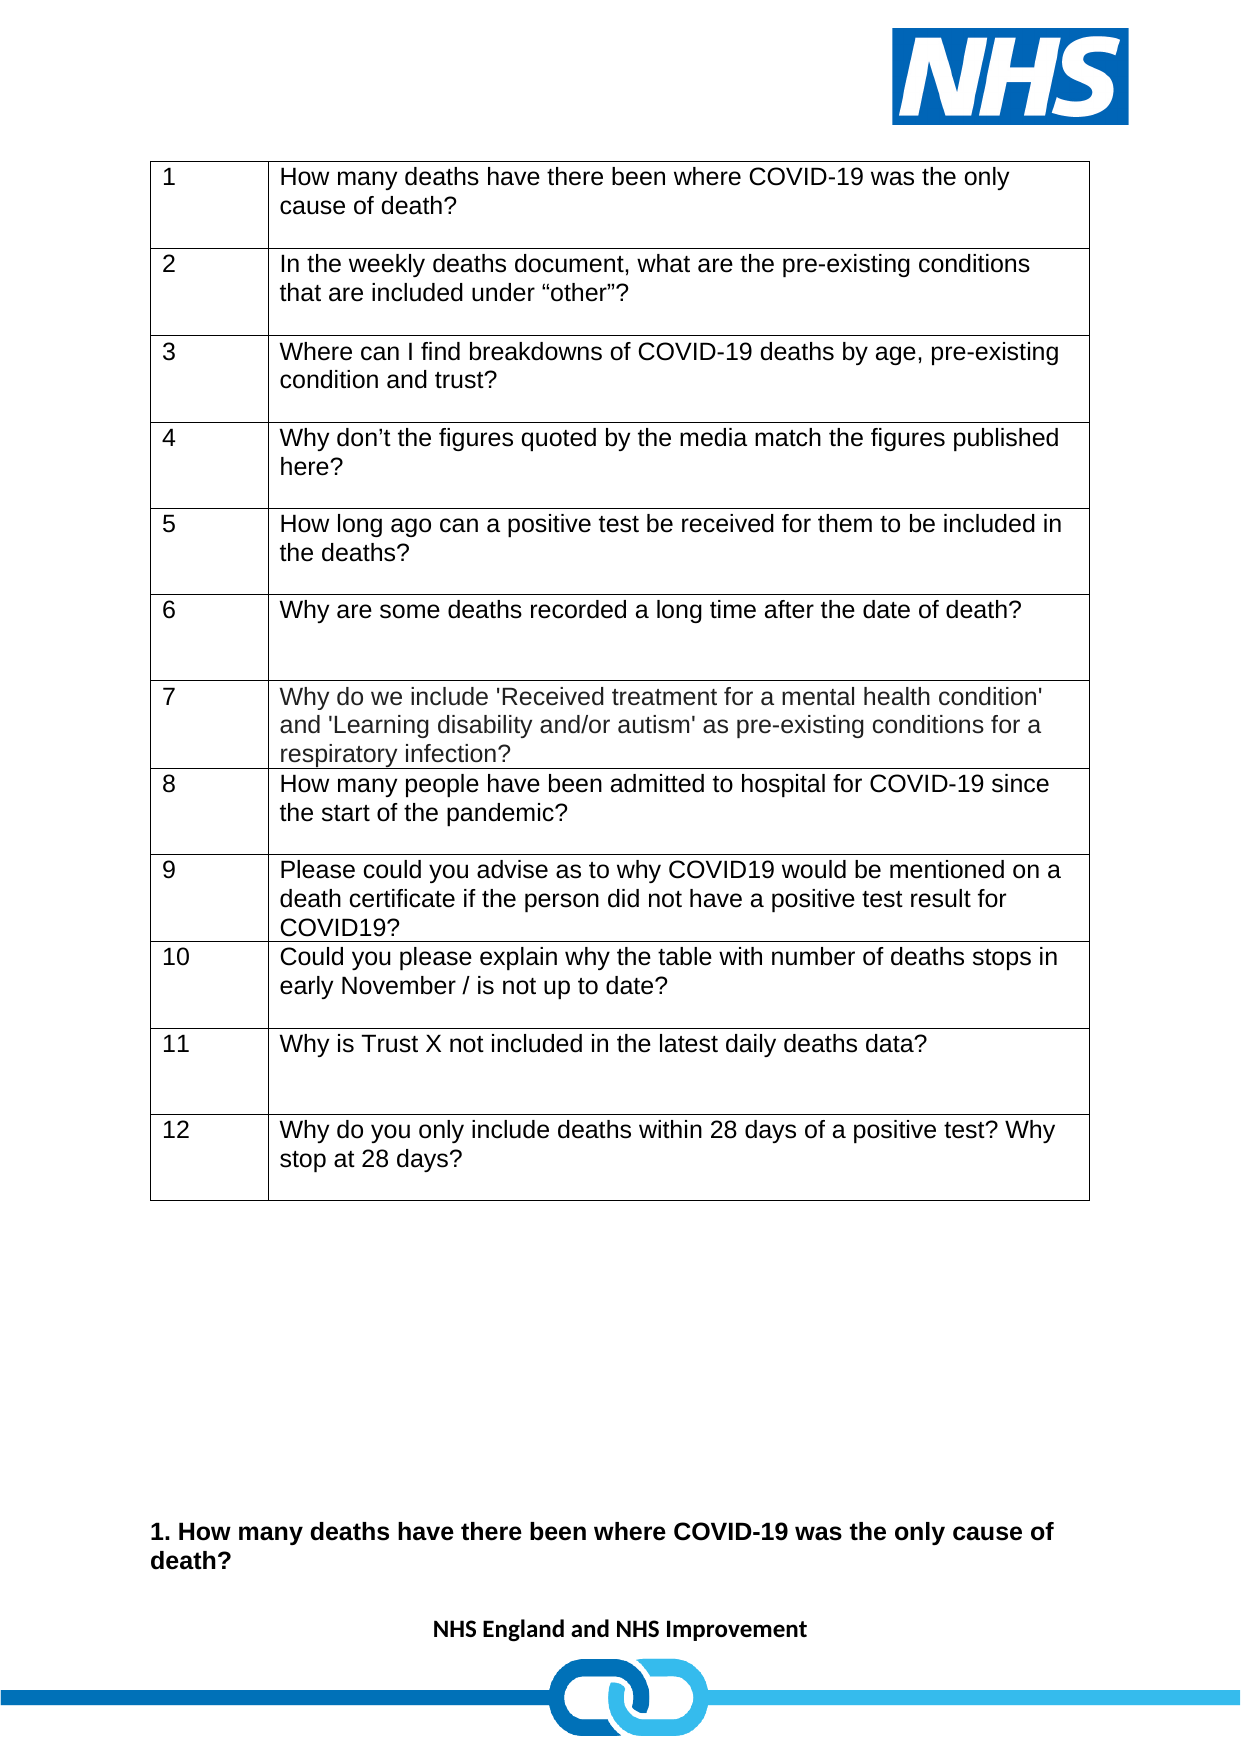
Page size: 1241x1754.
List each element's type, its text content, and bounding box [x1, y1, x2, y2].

table_cell Why do we include 'Received treatment for a mental health condition' and 'Learning disability and/or autism' as pre-existing conditions for a respiratory infection? [511, 681, 1089, 768]
table_cell 5 [151, 509, 268, 594]
table_cell 9 [151, 855, 268, 941]
table_cell How many people have been admitted to hospital for COVID-19 since the start of the pandemic? [269, 769, 1089, 854]
table_cell Why do you only include deaths within 28 days of a positive test? Why stop at 28 days? [269, 1115, 1089, 1200]
table_cell 8 [151, 769, 268, 854]
table_cell Why are some deaths recorded a long time after the date of death? [269, 595, 1089, 680]
text 1. How many deaths have there been where COVID-19 was the only cause of death? [232, 1517, 1090, 1575]
table_cell 10 [151, 942, 268, 1027]
table_cell 3 [151, 336, 268, 422]
table_cell 12 [151, 1115, 268, 1200]
table_cell Please could you advise as to why COVID19 would be mentioned on a death certificate if the person did not have a positive test result for COVID19? [269, 855, 1089, 941]
table_cell 6 [151, 595, 268, 680]
picture [0, 1658, 1241, 1736]
table_cell 1 [151, 162, 268, 248]
table_cell How long ago can a positive test be received for them to be included in the deaths? [269, 509, 1089, 594]
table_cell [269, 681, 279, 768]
table_cell 4 [151, 423, 268, 508]
table_cell Where can I find breakdowns of COVID-19 deaths by age, pre-existing condition and trust? [269, 336, 1089, 422]
table_cell Why don’t the figures quoted by the media match the figures published here? [269, 423, 1089, 508]
table_cell 7 [151, 681, 268, 768]
table_cell 11 [151, 1029, 268, 1114]
picture [892, 28, 1129, 125]
table_cell In the weekly deaths document, what are the pre-existing conditions that are included under “other”? [269, 249, 1089, 335]
table_cell 2 [151, 249, 268, 335]
table_cell How many deaths have there been where COVID-19 was the only cause of death? [269, 162, 1089, 248]
table_cell Why is Trust X not included in the latest daily deaths data? [269, 1029, 1089, 1114]
table_cell Could you please explain why the table with number of deaths stops in early November / is not up to date? [269, 942, 1089, 1027]
